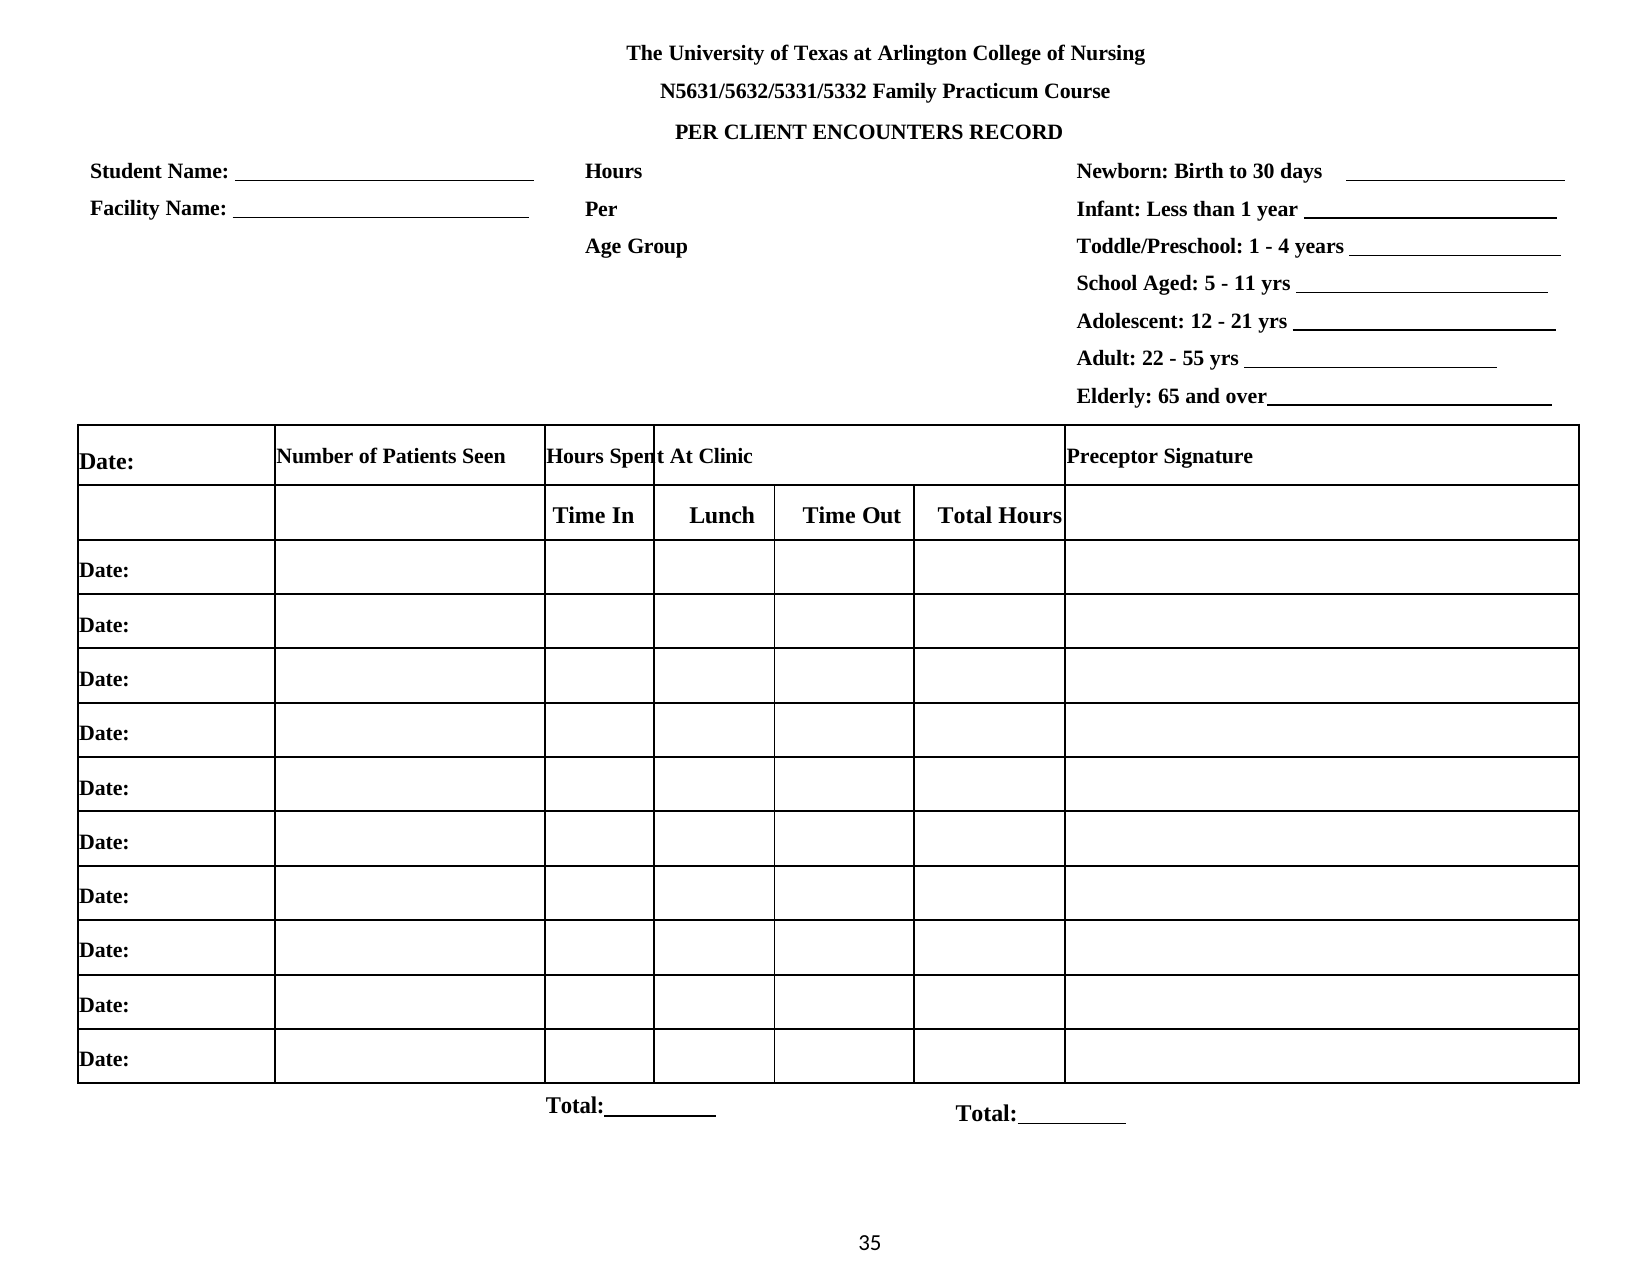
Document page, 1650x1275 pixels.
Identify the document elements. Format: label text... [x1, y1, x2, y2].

text The University of Texas at Arlington College of Nursing N5631/5632/5331/5332 Family Practicum Course [626, 40, 1348, 103]
table_cell [775, 867, 913, 919]
table_cell Date: [79, 704, 274, 756]
table_cell [276, 595, 544, 647]
table_cell [915, 976, 1064, 1027]
table_cell [1066, 541, 1578, 593]
table_cell [915, 812, 1064, 864]
table_cell [655, 649, 774, 702]
table_cell [915, 867, 1064, 919]
table_cell [775, 595, 913, 647]
text Adult: 22 - 55 yrs Elderly: 65 and over [1076, 345, 1553, 408]
table_cell [276, 921, 544, 973]
table_cell Date: [79, 649, 274, 702]
table_cell [655, 704, 774, 756]
table_cell [276, 649, 544, 702]
table_cell [276, 541, 544, 593]
table_cell [1066, 976, 1578, 1027]
table_cell [276, 758, 544, 810]
table_cell [655, 541, 774, 593]
table_cell Time Out [775, 486, 913, 539]
table_cell [915, 1030, 1064, 1082]
table_header Number of Patients Seen [276, 426, 544, 484]
table_cell [1066, 704, 1578, 756]
table_cell Time In [546, 486, 653, 539]
table_cell Date: [79, 541, 274, 593]
table_cell Date: [79, 976, 274, 1027]
text PER CLIENT ENCOUNTERS RECORD [675, 119, 1592, 144]
text Age Group Toddle/Preschool: 1 - 4 years School Aged: 5 - 11 yrs Adolescent: 12 - 21 yrs [585, 233, 1561, 333]
table_cell [775, 704, 913, 756]
table_cell [775, 1030, 913, 1082]
table_cell [1066, 812, 1578, 864]
table_cell Date: [79, 595, 274, 647]
table_cell [546, 758, 653, 810]
table_cell [276, 486, 544, 539]
text Total: [69, 1091, 715, 1119]
table_header Preceptor Signature [1066, 426, 1578, 484]
table_header t At Clinic [655, 426, 1064, 484]
table_cell [1066, 758, 1578, 810]
table_cell [655, 758, 774, 810]
table_header Hours Spen [546, 426, 653, 484]
table_cell [655, 976, 774, 1027]
table_cell [546, 541, 653, 593]
table_cell [1066, 595, 1578, 647]
table_cell [655, 812, 774, 864]
table_cell [276, 812, 544, 864]
table_cell [655, 1030, 774, 1082]
text Total: [955, 1099, 1592, 1127]
table_cell [915, 921, 1064, 973]
table_cell Date: [79, 812, 274, 864]
text Hours Newborn: Birth to 30 days [585, 158, 1592, 183]
table_cell [276, 704, 544, 756]
table_cell [276, 1030, 544, 1082]
table_cell [1066, 921, 1578, 973]
table_cell [915, 595, 1064, 647]
table_cell [655, 867, 774, 919]
table_cell [775, 976, 913, 1027]
table_cell [915, 758, 1064, 810]
table_cell [1066, 649, 1578, 702]
table_cell [915, 649, 1064, 702]
text Student Name: Facility Name: [90, 158, 532, 221]
table_cell [546, 649, 653, 702]
table_cell [546, 1030, 653, 1082]
table_cell Date: [79, 867, 274, 919]
table_cell [546, 595, 653, 647]
table_cell [1066, 1030, 1578, 1082]
table_cell Lunch [655, 486, 774, 539]
table_cell [1066, 867, 1578, 919]
table_cell Date: [79, 921, 274, 973]
table_cell Date: [79, 1030, 274, 1082]
table_cell [546, 921, 653, 973]
table_cell [546, 867, 653, 919]
table_cell [655, 921, 774, 973]
table_cell [546, 704, 653, 756]
table_cell [775, 541, 913, 593]
table_cell [775, 649, 913, 702]
table_cell [546, 812, 653, 864]
table_cell [276, 867, 544, 919]
table_cell [915, 541, 1064, 593]
table_cell [775, 921, 913, 973]
table_cell Date: [79, 758, 274, 810]
table_cell [79, 486, 274, 539]
table_cell Total Hours [915, 486, 1064, 539]
table_cell [546, 976, 653, 1027]
table_cell [775, 812, 913, 864]
table_cell [655, 595, 774, 647]
text Per Infant: Less than 1 year [585, 196, 1592, 221]
table_cell [775, 758, 913, 810]
table_header Date: [79, 426, 274, 484]
table_cell [915, 704, 1064, 756]
table_cell [1066, 486, 1578, 539]
table_cell [276, 976, 544, 1027]
